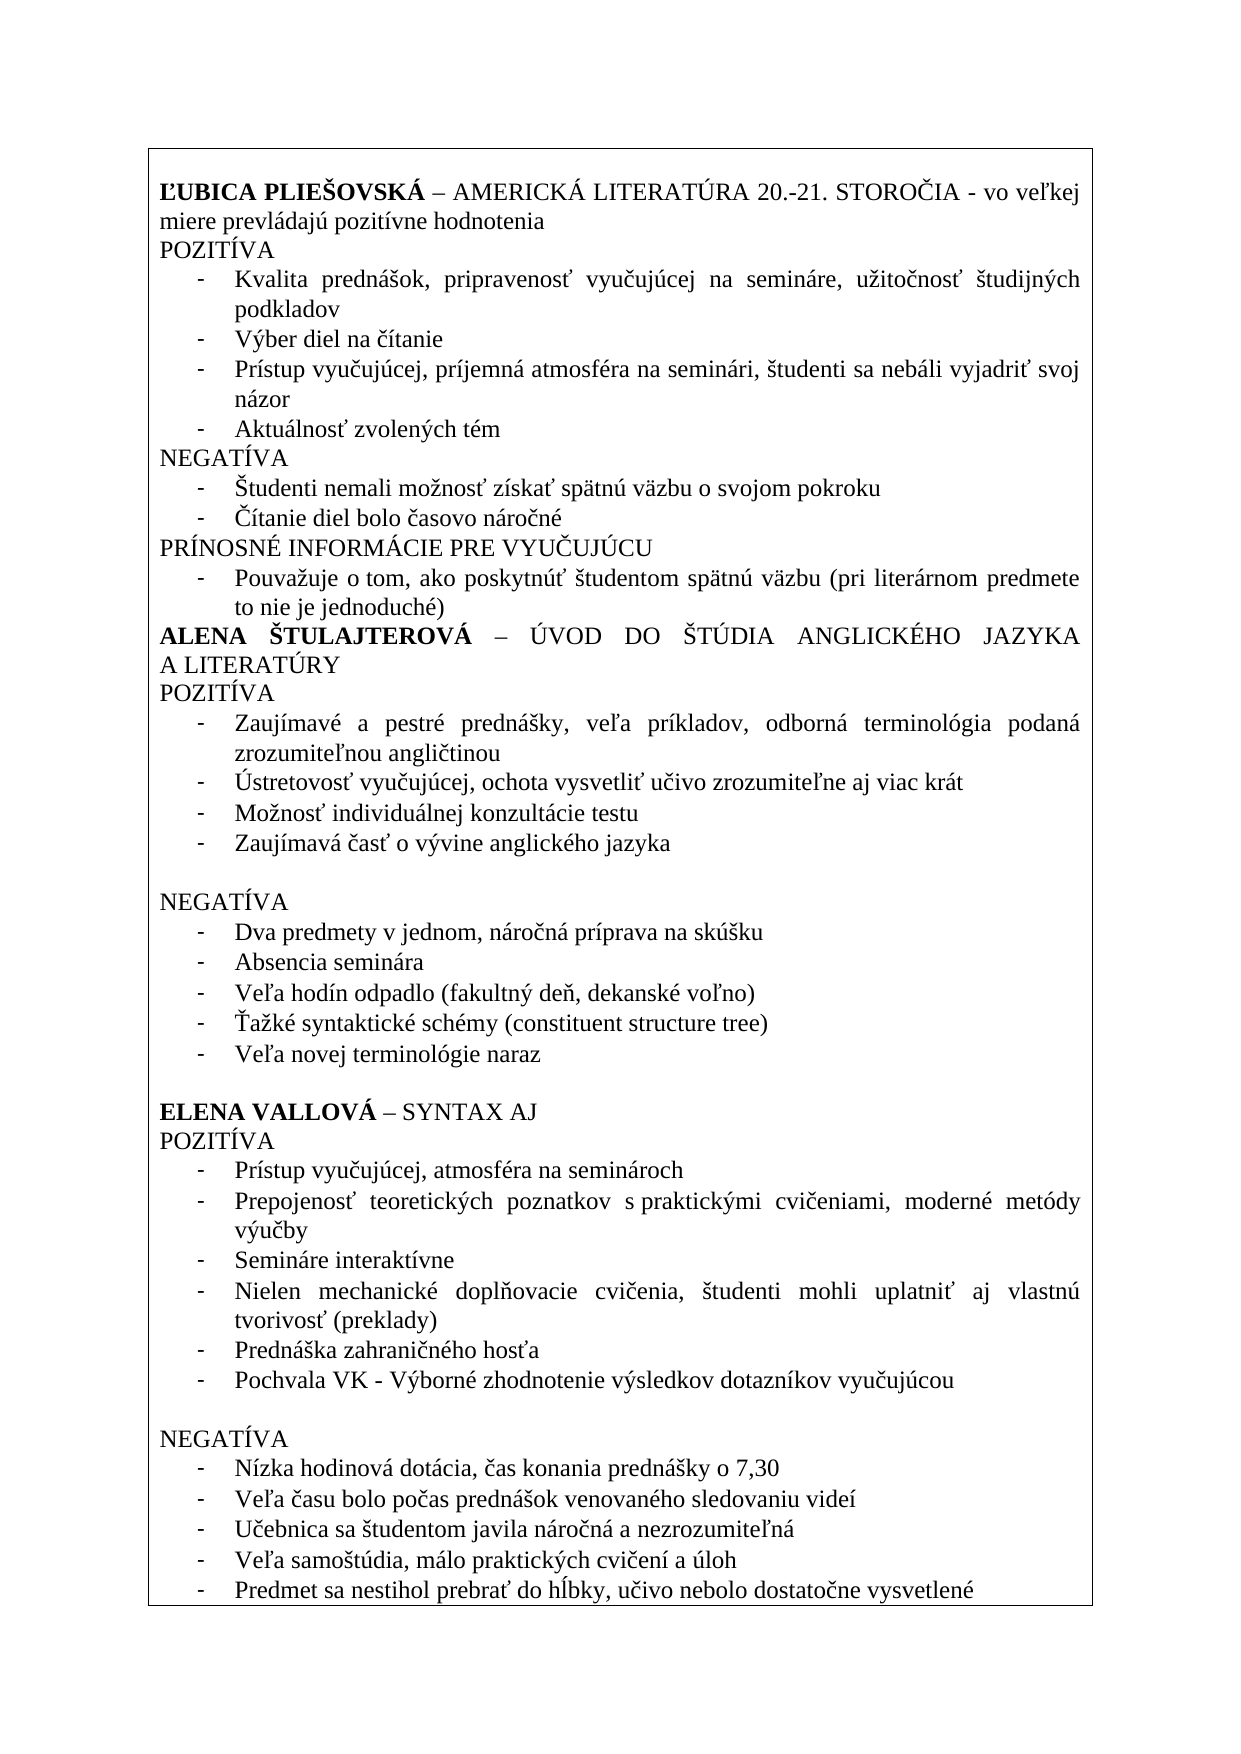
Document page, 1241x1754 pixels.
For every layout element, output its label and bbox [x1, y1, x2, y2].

table_header [149, 149, 1092, 1605]
